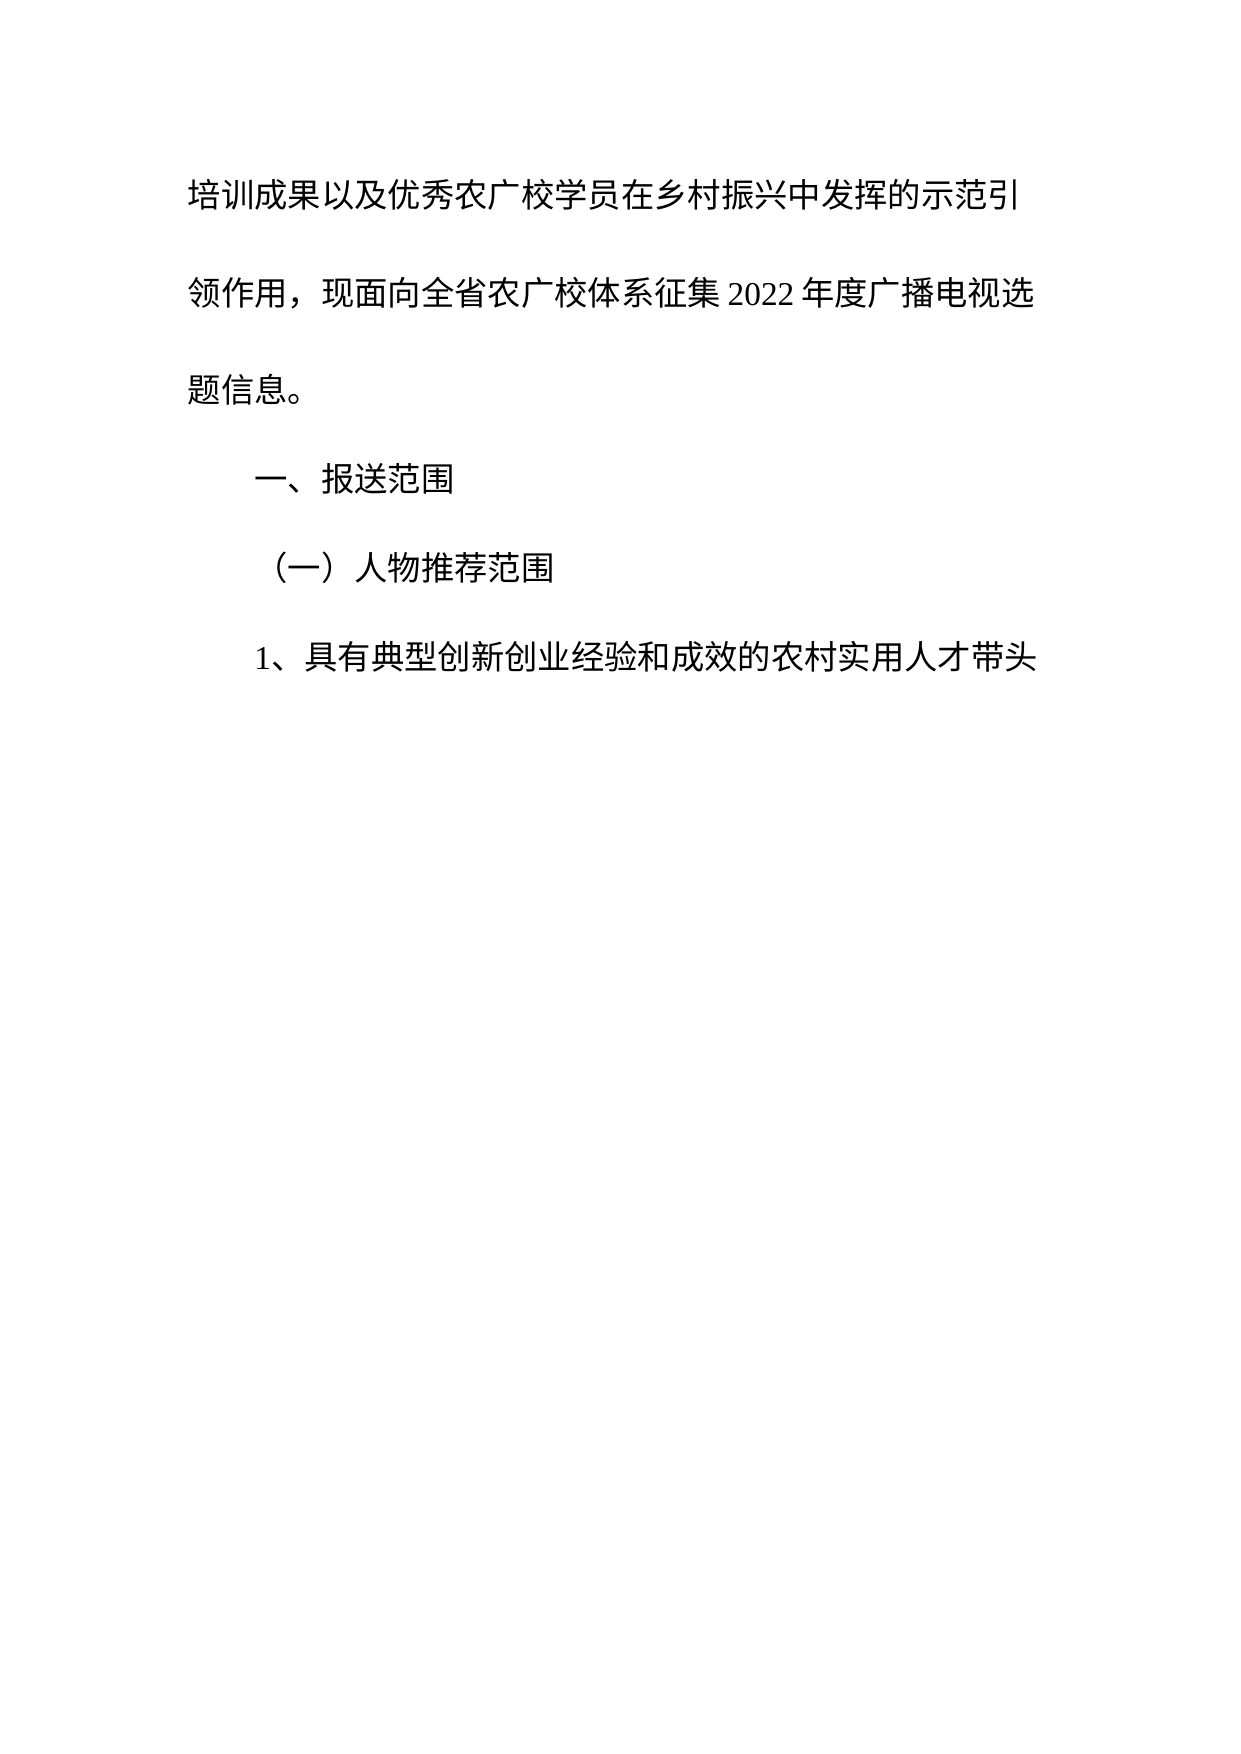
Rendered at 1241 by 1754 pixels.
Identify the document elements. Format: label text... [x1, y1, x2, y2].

list （一）人物推荐范围 [187, 534, 1053, 599]
list 1、具有典型创新创业经验和成效的农村实用人才带头 [187, 623, 1053, 688]
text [187, 161, 1053, 421]
list 报送范围 [187, 444, 1053, 509]
